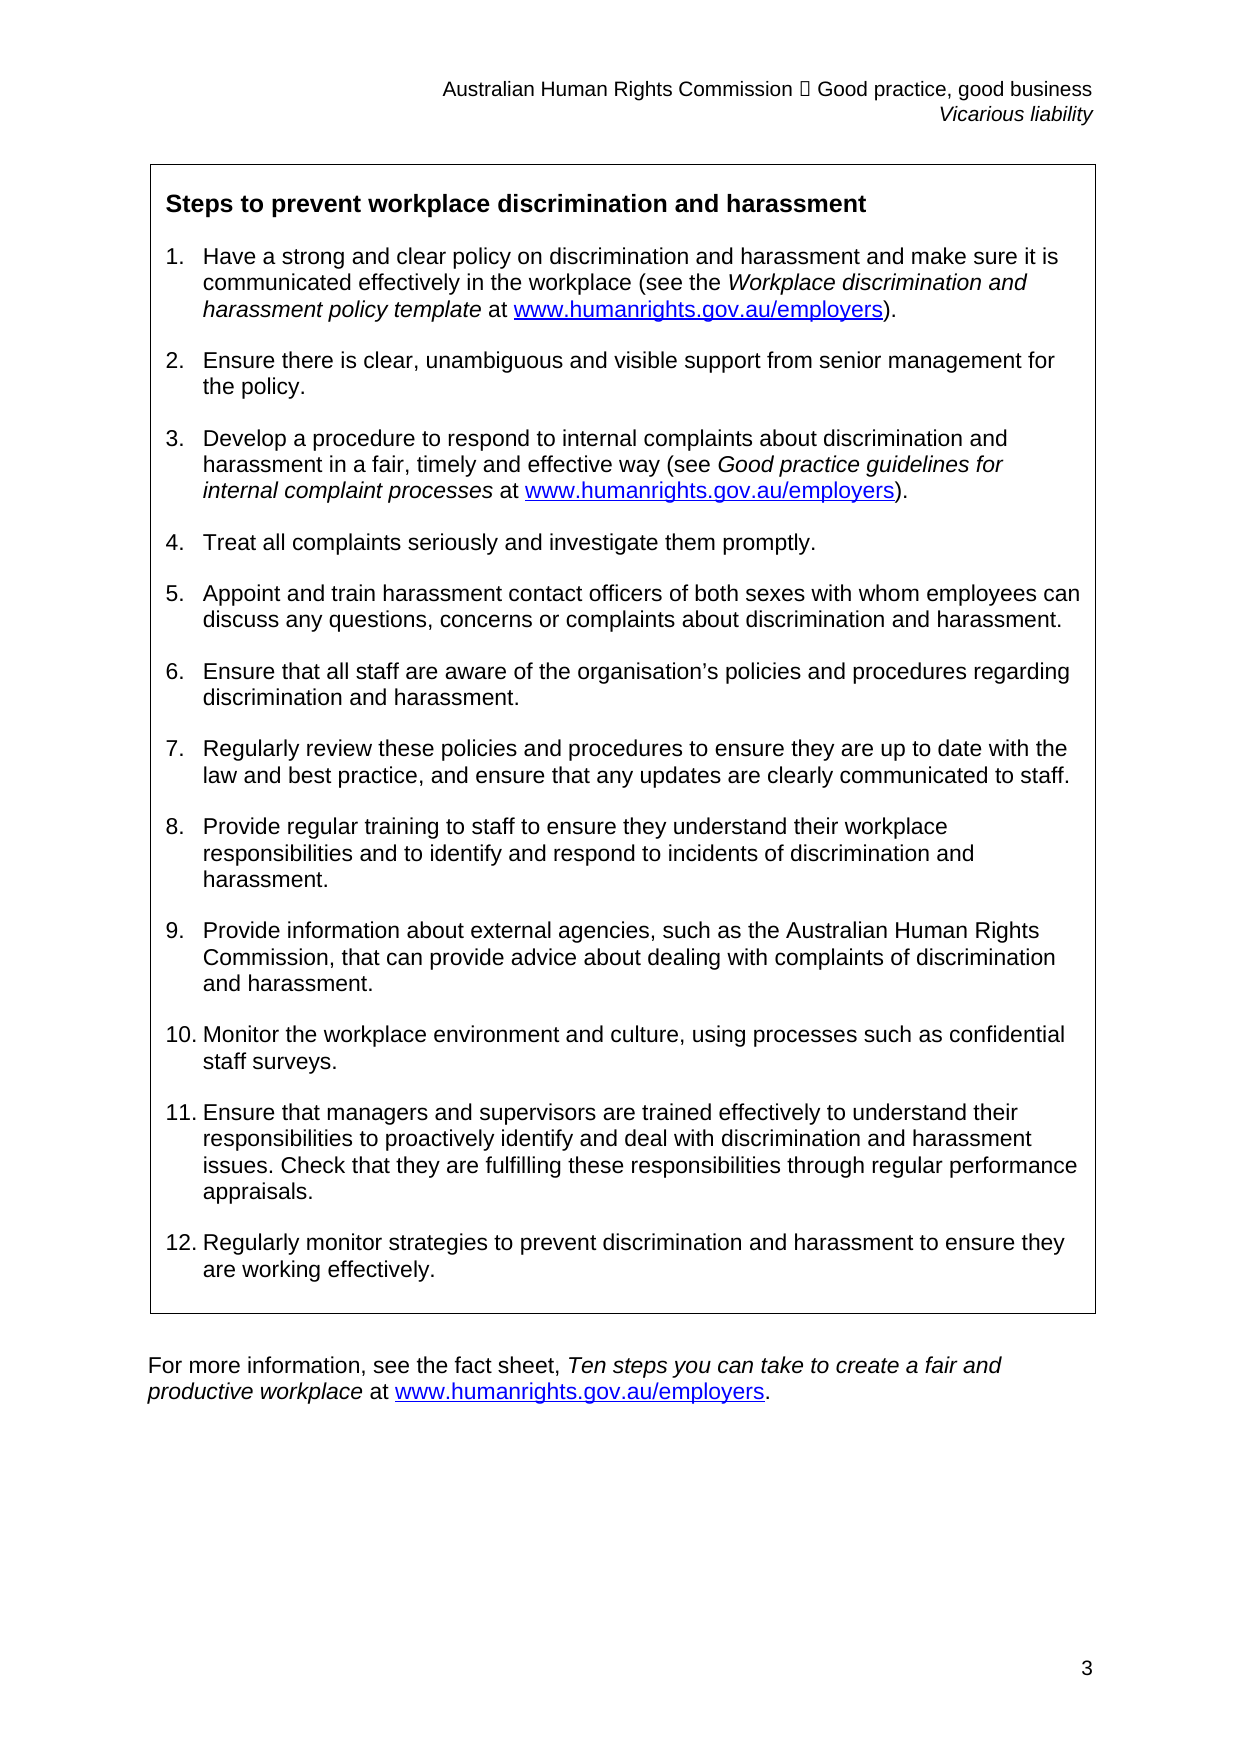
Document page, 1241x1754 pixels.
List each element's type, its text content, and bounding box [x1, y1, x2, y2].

text For more information, see the fact sheet, Ten steps you can take to create a fair and productive workplace at www.humanrights.gov.au/employers. [148, 1352, 1092, 1404]
table_header Steps to prevent workplace discrimination and harassment Have a strong and clear policy on discrimination and harassment and make sure it is communicated effectively in the workplace (see the Workplace discrimination and harassment policy template at www.humanrights.gov.au/employers). Ensure there is clear, unambiguous and visible support from senior management for the policy. Develop a procedure to respond to internal complaints about discrimination and harassment in a fair, timely and effective way (see Good practice guidelines for internal complaint processes at www.humanrights.gov.au/employers). Treat all complaints seriously and investigate them promptly. Appoint and train harassment contact officers of both sexes with whom employees can discuss any questions, concerns or complaints about discrimination and harassment. Ensure that all staff are aware of the organisation’s policies and procedures regarding discrimination and harassment. Regularly review these policies and procedures to ensure they are up to date with the law and best practice, and ensure that any updates are clearly communicated to staff. Provide regular training to staff to ensure they understand their workplace responsibilities and to identify and respond to incidents of discrimination and harassment. Provide information about external agencies, such as the Australian Human Rights Commission, that can provide advice about dealing with complaints of discrimination and harassment. Monitor the workplace environment and culture, using processes such as confidential staff surveys. Ensure that managers and supervisors are trained effectively to understand their responsibilities to proactively identify and deal with discrimination and harassment issues. Check that they are fulfilling these responsibilities through regular performance appraisals. Regularly monitor strategies to prevent discrimination and harassment to ensure they are working effectively. [151, 165, 1095, 1313]
